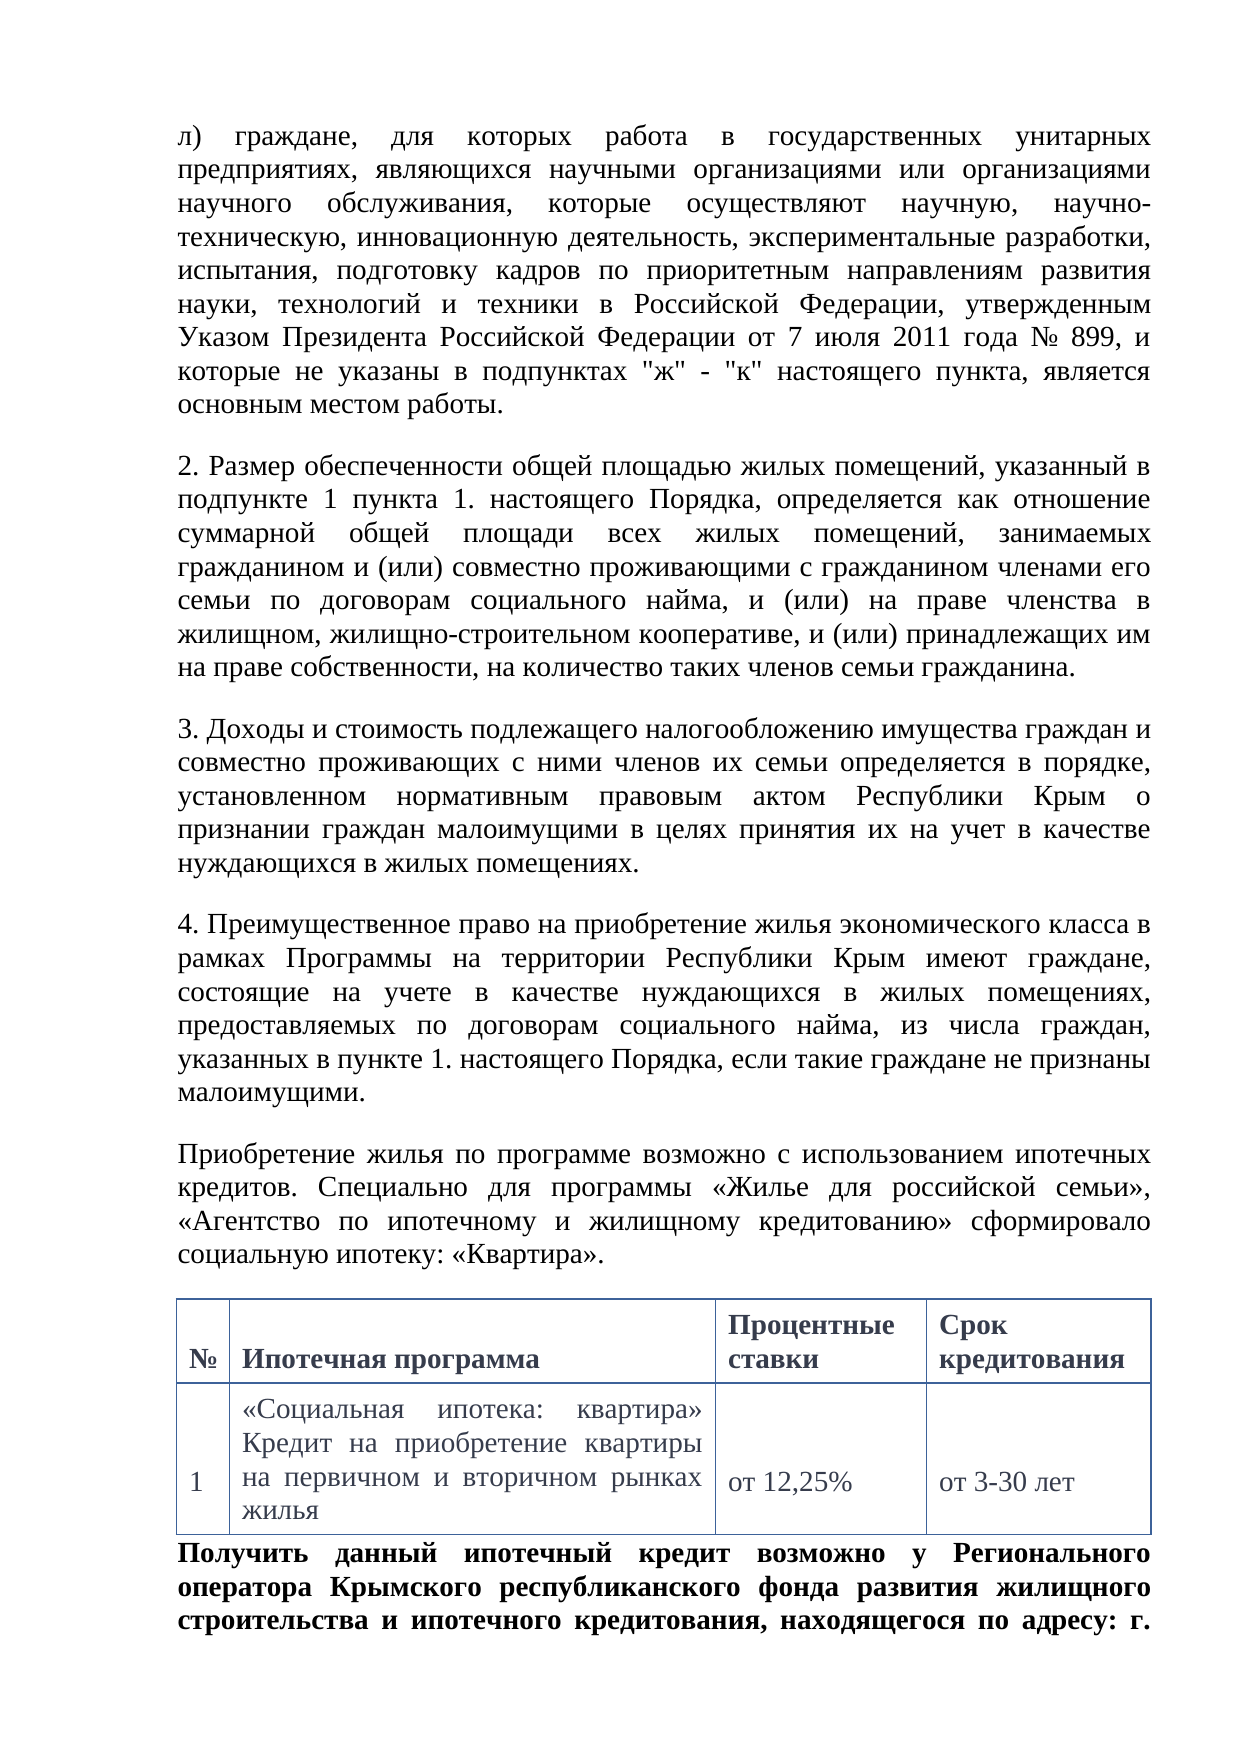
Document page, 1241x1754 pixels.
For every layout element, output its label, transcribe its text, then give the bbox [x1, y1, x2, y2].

table_cell 1 [177, 1384, 229, 1534]
table_header Ипотечная программа [230, 1300, 715, 1382]
table_header Процентные ставки [716, 1300, 926, 1382]
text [177, 1535, 1152, 1636]
text 3. Доходы и стоимость подлежащего налогообложению имущества граждан и совместно проживающих с ними членов их семьи определяется в порядке, установленном нормативным правовым актом Республики Крым о признании граждан малоимущими в целях принятия их на учет в качестве нуждающихся в жилых помещениях. [177, 711, 1152, 878]
table_cell «Социальная ипотека: квартира» Кредит на приобретение квартиры на первичном и вторичном рынках жилья [230, 1384, 715, 1534]
table_cell от 3-30 лет [927, 1384, 1150, 1534]
text Приобретение жилья по программе возможно с использованием ипотечных кредитов. Специально для программы «Жилье для российской семьи», «Агентство по ипотечному и жилищному кредитованию» сформировало социальную ипотеку: «Квартира». [177, 1136, 1152, 1270]
text 2. Размер обеспеченности общей площадью жилых помещений, указанный в подпункте 1 пункта 1. настоящего Порядка, определяется как отношение суммарной общей площади всех жилых помещений, занимаемых гражданином и (или) совместно проживающими с гражданином членами его семьи по договорам социального найма, и (или) на праве членства в жилищном, жилищно-строительном кооперативе, и (или) принадлежащих им на праве собственности, на количество таких членов семьи гражданина. [177, 448, 1152, 683]
table_cell от 12,25% [716, 1384, 926, 1534]
text л) граждане, для которых работа в государственных унитарных предприятиях, являющихся научными организациями или организациями научного обслуживания, которые осуществляют научную, научно-техническую, инновационную деятельность, экспериментальные разработки, испытания, подготовку кадров по приоритетным направлениям развития науки, технологий и техники в Российской Федерации, утвержденным Указом Президента Российской Федерации от 7 июля 2011 года № 899, и которые не указаны в подпунктах "ж" - "к" настоящего пункта, является основным местом работы. [177, 118, 1152, 420]
table_header № [177, 1300, 229, 1382]
text 4. Преимущественное право на приобретение жилья экономического класса в рамках Программы на территории Республики Крым имеют граждане, состоящие на учете в качестве нуждающихся в жилых помещениях, предоставляемых по договорам социального найма, из числа граждан, указанных в пункте 1. настоящего Порядка, если такие граждане не признаны малоимущими. [177, 907, 1152, 1108]
table_header Срок кредитования [927, 1300, 1150, 1382]
